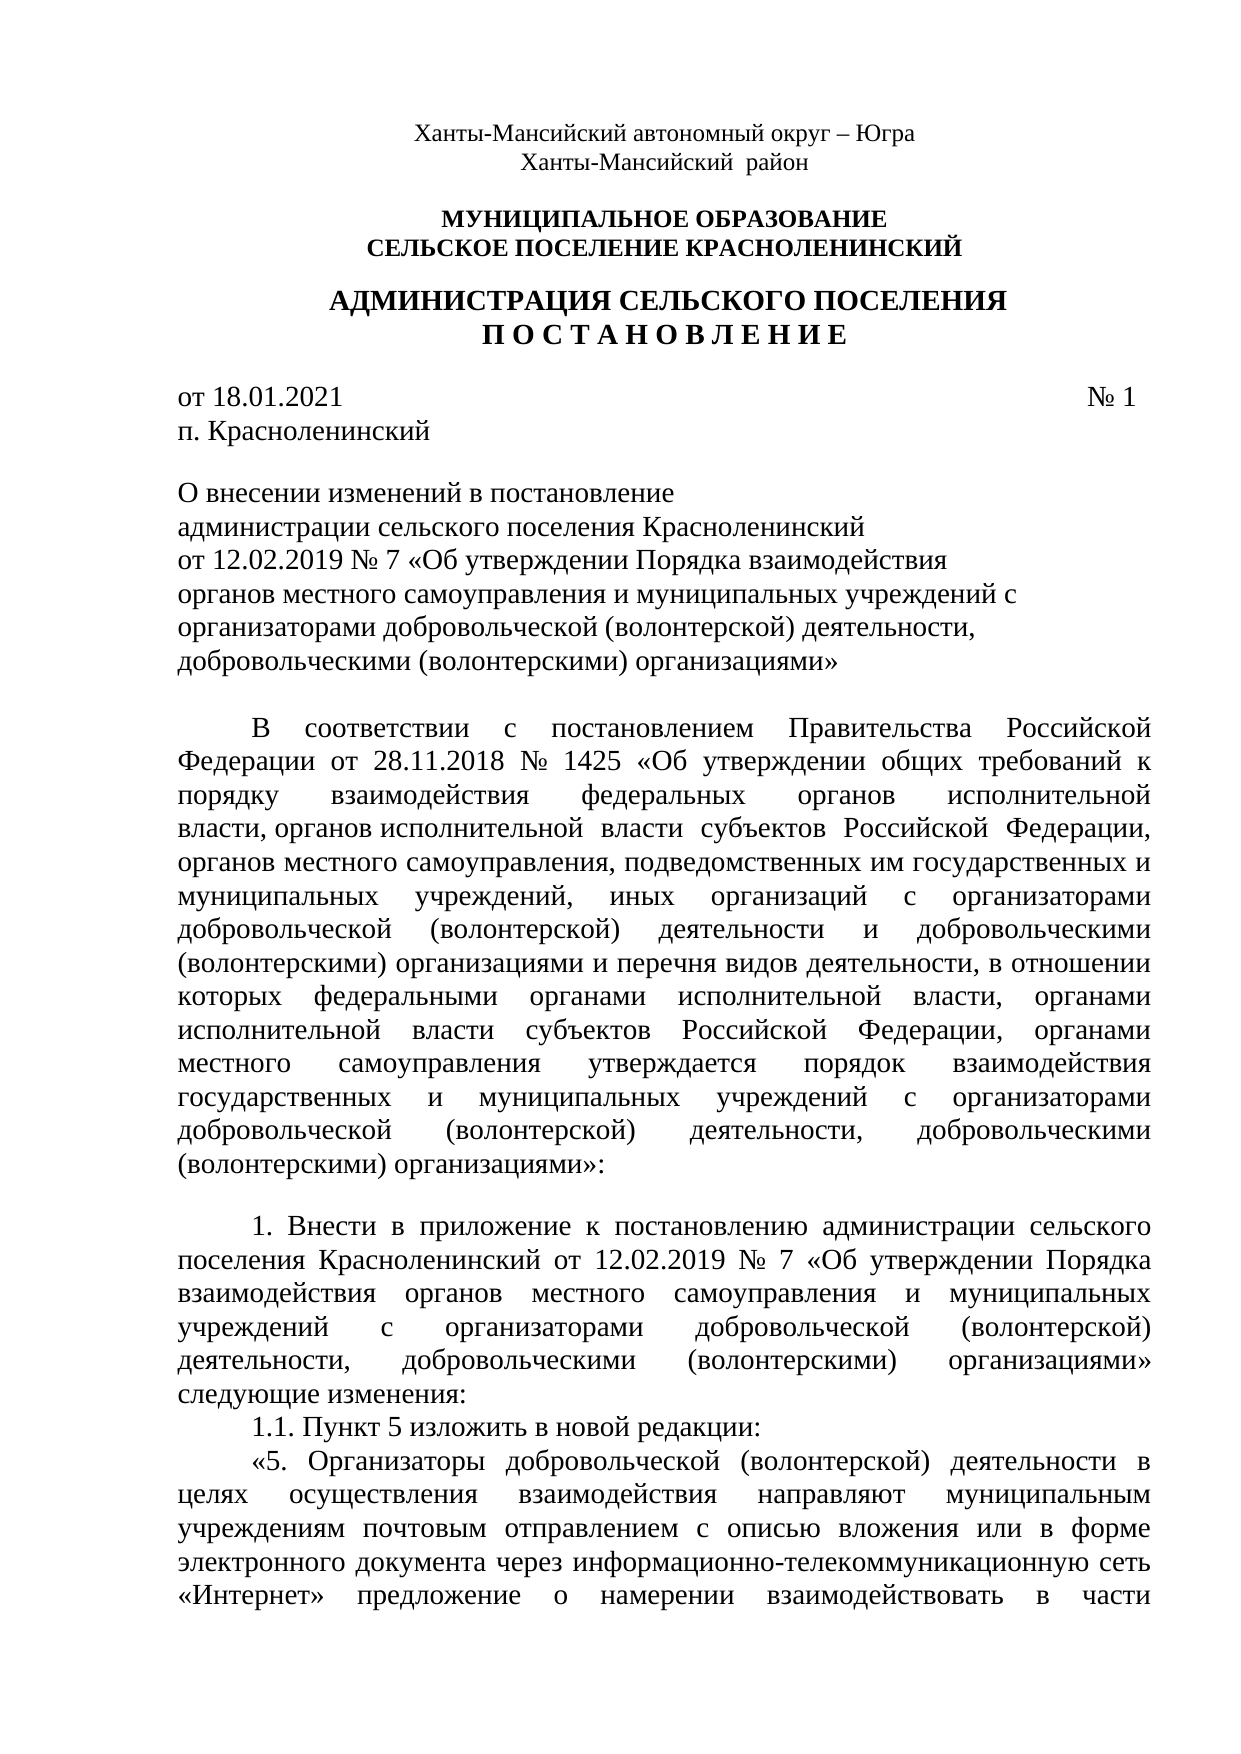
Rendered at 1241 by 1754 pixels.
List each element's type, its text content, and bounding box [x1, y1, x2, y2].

text 1.1. Пункт 5 изложить в новой редакции: [177, 1409, 1152, 1443]
text администрации сельского поселения Красноленинский [177, 509, 1152, 542]
text МУНИЦИПАЛЬНОЕ ОБРАЗОВАНИЕ [177, 204, 1152, 233]
text от 12.02.2019 № 7 «Об утверждении Порядка взаимодействия [177, 542, 1152, 576]
text Ханты-Мансийский район [177, 147, 1152, 176]
text Ханты-Мансийский автономный округ – Югра [177, 118, 1152, 147]
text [177, 1443, 1152, 1611]
text В соответствии с постановлением Правительства Российской Федерации от 28.11.2018 № 1425 «Об утверждении общих требований к порядку взаимодействия федеральных органов исполнительной власти, органов исполнительной власти субъектов Российской Федерации, органов местного самоуправления, подведомственных им государственных и муниципальных учреждений, иных организаций с организаторами добровольческой (волонтерской) деятельности и добровольческими (волонтерскими) организациями и перечня видов деятельности, в отношении которых федеральными органами исполнительной власти, органами исполнительной власти субъектов Российской Федерации, органами местного самоуправления утверждается порядок взаимодействия государственных и муниципальных учреждений с организаторами добровольческой (волонтерской) деятельности, добровольческими (волонтерскими) организациями»: [177, 710, 1152, 1179]
text 1. Внести в приложение к постановлению администрации сельского поселения Красноленинский от 12.02.2019 № 7 «Об утверждении Порядка взаимодействия органов местного самоуправления и муниципальных учреждений с организаторами добровольческой (волонтерской) деятельности, добровольческими (волонтерскими) организациями» следующие изменения: [177, 1208, 1152, 1409]
text п. Красноленинский [177, 413, 1152, 446]
text О внесении изменений в постановление [177, 475, 1152, 509]
text органов местного самоуправления и муниципальных учреждений с организаторами добровольческой (волонтерской) деятельности, добровольческими (волонтерскими) организациями» [177, 576, 1152, 676]
text АДМИНИСТРАЦИЯ СЕЛЬСКОГО ПОСЕЛЕНИЯ [177, 283, 1152, 317]
text П О С Т А Н О В Л Е Н И Е [177, 317, 1152, 351]
text СЕЛЬСКОЕ ПОСЕЛЕНИЕ КРАСНОЛЕНИНСКИЙ [177, 233, 1152, 262]
text от 18.01.2021 № 1 [177, 379, 1152, 413]
